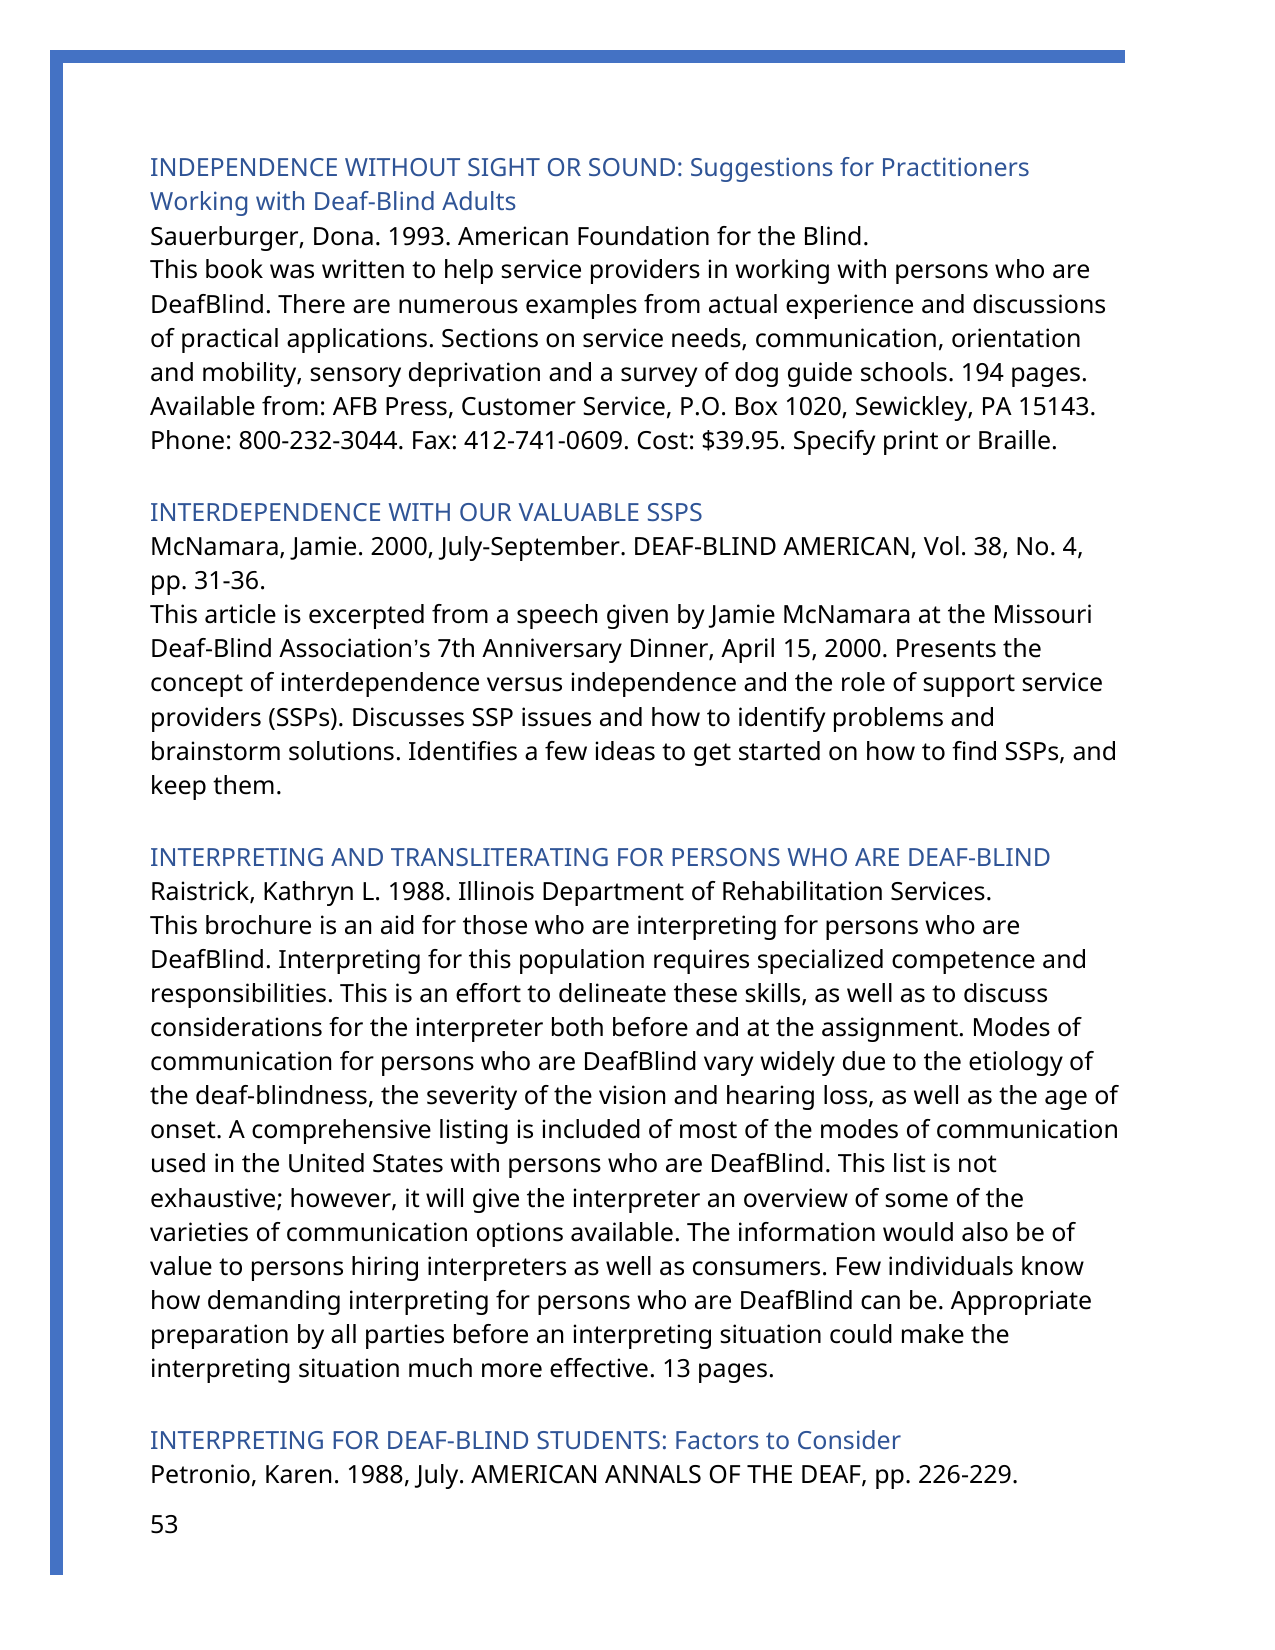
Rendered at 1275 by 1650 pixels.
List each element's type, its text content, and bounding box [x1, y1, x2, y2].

subtitle INTERPRETING AND TRANSLITERATING FOR PERSONS WHO ARE DEAF-BLIND [150, 839, 1125, 874]
subtitle INTERPRETING FOR DEAF-BLIND STUDENTS: Factors to Consider [150, 1423, 1125, 1457]
text Sauerburger, Dona. 1993. American Foundation for the Blind. [150, 218, 1125, 252]
subtitle INTERDEPENDENCE WITH OUR VALUABLE SSPS [150, 495, 1125, 529]
text This brochure is an aid for those who are interpreting for persons who are DeafBlind. Interpreting for this population requires specialized competence and responsibilities. This is an effort to delineate these skills, as well as to discuss considerations for the interpreter both before and at the assignment. Modes of communication for persons who are DeafBlind vary widely due to the etiology of the deaf-blindness, the severity of the vision and hearing loss, as well as the age of onset. A comprehensive listing is included of most of the modes of communication used in the United States with persons who are DeafBlind. This list is not exhaustive; however, it will give the interpreter an overview of some of the varieties of communication options available. The information would also be of value to persons hiring interpreters as well as consumers. Few individuals know how demanding interpreting for persons who are DeafBlind can be. Appropriate preparation by all parties before an interpreting situation could make the interpreting situation much more effective. 13 pages. [150, 908, 1125, 1384]
text This book was written to help service providers in working with persons who are DeafBlind. There are numerous examples from actual experience and discussions of practical applications. Sections on service needs, communication, orientation and mobility, sensory deprivation and a survey of dog guide schools. 194 pages. Available from: AFB Press, Customer Service, P.O. Box 1020, Sewickley, PA 15143. Phone: 800-232-3044. Fax: 412-741-0609. Cost: $39.95. Specify print or Braille. [150, 252, 1125, 457]
text Raistrick, Kathryn L. 1988. Illinois Department of Rehabilitation Services. [150, 874, 1125, 908]
text This article is excerpted from a speech given by Jamie McNamara at the Missouri Deaf-Blind Association’s 7th Anniversary Dinner, April 15, 2000. Presents the concept of interdependence versus independence and the role of support service providers (SSPs). Discusses SSP issues and how to identify problems and brainstorm solutions. Identifies a few ideas to get started on how to find SSPs, and keep them. [150, 597, 1125, 801]
text McNamara, Jamie. 2000, July-September. DEAF-BLIND AMERICAN, Vol. 38, No. 4, pp. 31-36. [150, 529, 1125, 597]
text Petronio, Karen. 1988, July. AMERICAN ANNALS OF THE DEAF, pp. 226-229. [150, 1457, 1125, 1491]
subtitle INDEPENDENCE WITHOUT SIGHT OR SOUND: Suggestions for Practitioners Working with Deaf-Blind Adults [150, 150, 1125, 218]
